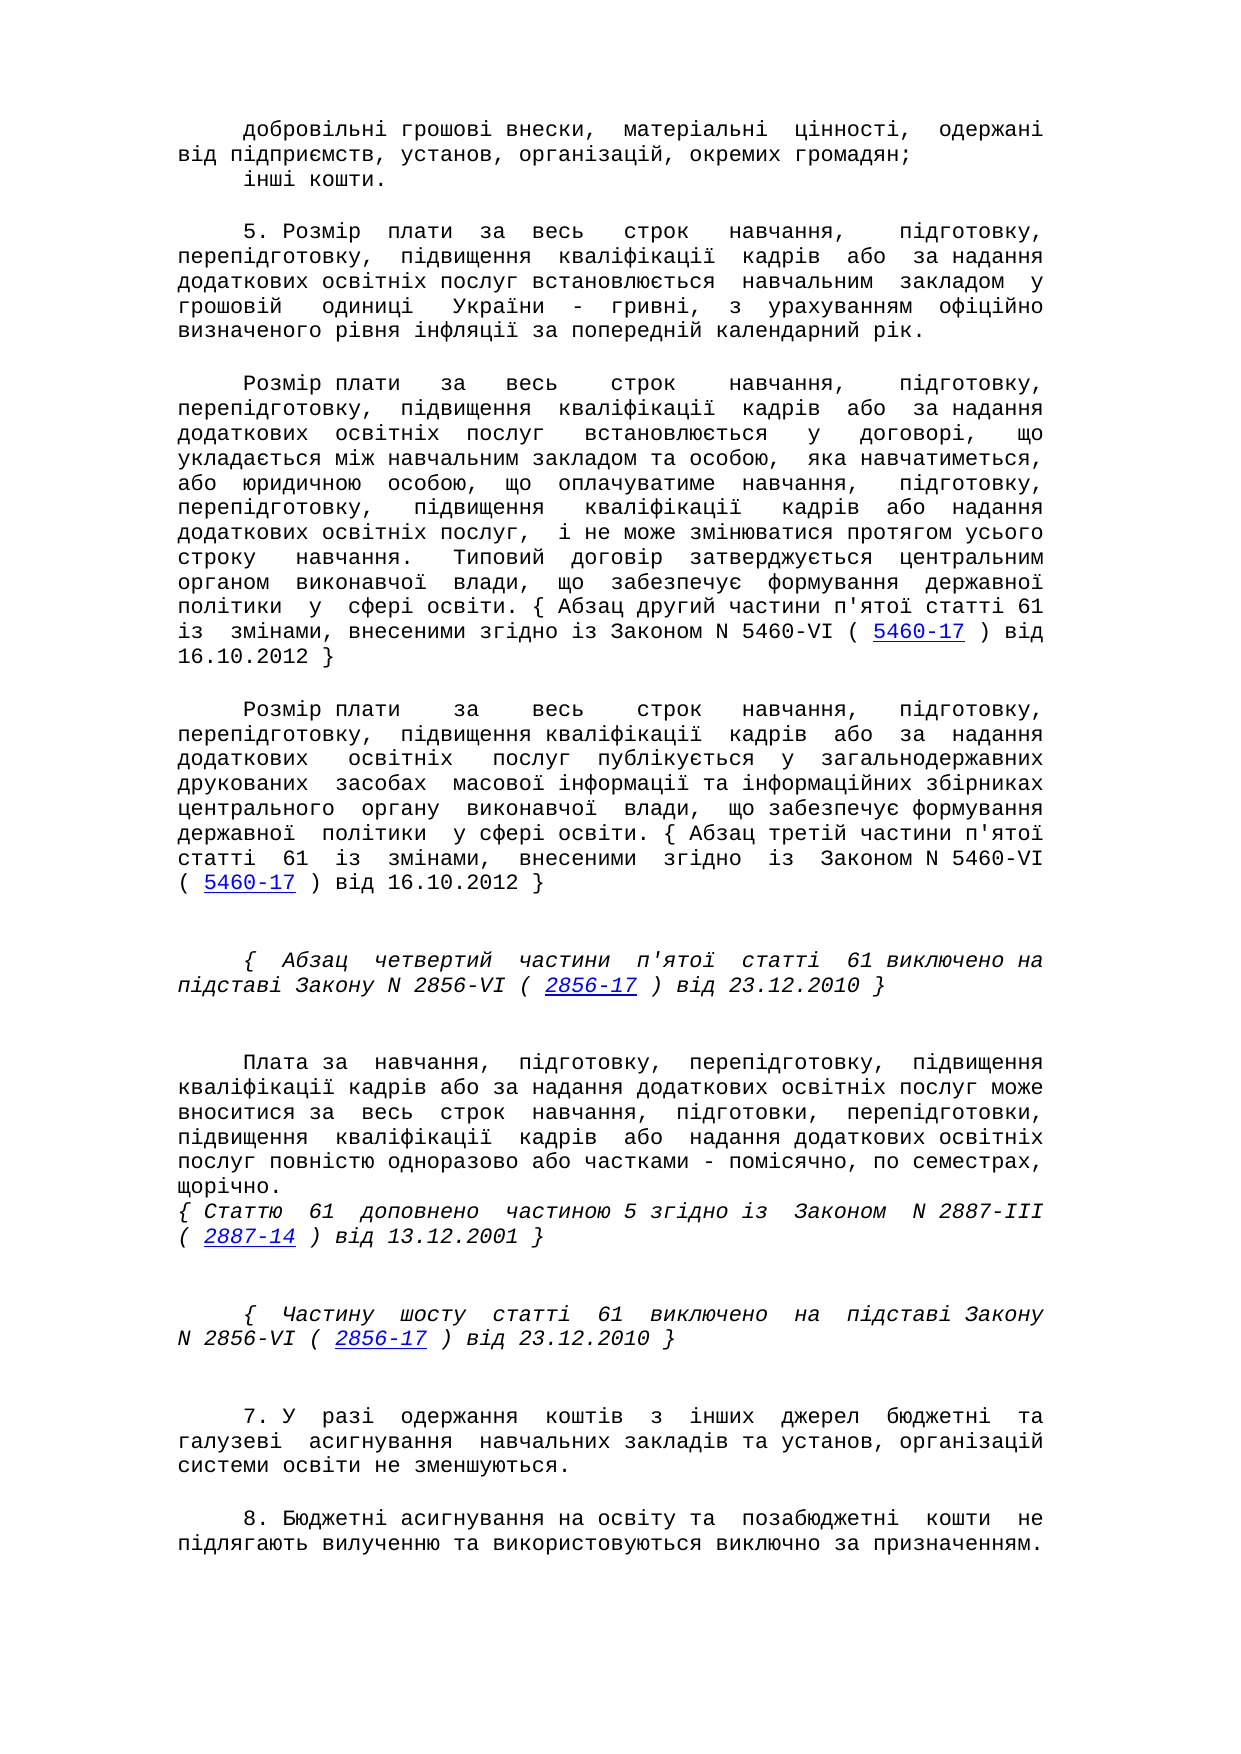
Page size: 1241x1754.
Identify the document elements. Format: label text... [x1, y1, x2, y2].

text 8. Бюджетні асигнування на освіту та позабюджетні кошти не підлягають вилученню та використовуються виключно за призначенням. [177, 1507, 1152, 1585]
text 7. У разі одержання коштів з інших джерел бюджетні та галузеві асигнування навчальних закладів та установ, організацій системи освіти не зменшуються. [177, 1405, 1152, 1507]
text інші кошти. [177, 168, 1152, 221]
text Розмір плати за весь строк навчання, підготовку, перепідготовку, підвищення кваліфікації кадрів або за надання додаткових освітніх послуг публікується у загальнодержавних друкованих засобах масової інформації та інформаційних збірниках центрального органу виконавчої влади, що забезпечує формування державної політики у сфері освіти. { Абзац третій частини п'ятої статті 61 із змінами, внесеними згідно із Законом N 5460-VI ( 5460-17 ) від 16.10.2012 } [177, 698, 1152, 949]
text Розмір плати за весь строк навчання, підготовку, перепідготовку, підвищення кваліфікації кадрів або за надання додаткових освітніх послуг встановлюється у договорі, що укладається між навчальним закладом та особою, яка навчатиметься, або юридичною особою, що оплачуватиме навчання, підготовку, перепідготовку, підвищення кваліфікації кадрів або надання додаткових освітніх послуг, і не може змінюватися протягом усього строку навчання. Типовий договір затверджується центральним органом виконавчої влади, що забезпечує формування державної політики у сфері освіти. { Абзац другий частини п'ятої статті 61 із змінами, внесеними згідно із Законом N 5460-VI ( 5460-17 ) від 16.10.2012 } [177, 372, 1152, 698]
text { Статтю 61 доповнено частиною 5 згідно із Законом N 2887-III ( 2887-14 ) від 13.12.2001 } [177, 1200, 1152, 1303]
text { Частину шосту статті 61 виключено на підставі Закону N 2856-VI ( 2856-17 ) від 23.12.2010 } [177, 1303, 1152, 1405]
text { Абзац четвертий частини п'ятої статті 61 виключено на підставі Закону N 2856-VI ( 2856-17 ) від 23.12.2010 } [177, 949, 1152, 1052]
text Плата за навчання, підготовку, перепідготовку, підвищення кваліфікації кадрів або за надання додаткових освітніх послуг може вноситися за весь строк навчання, підготовки, перепідготовки, підвищення кваліфікації кадрів або надання додаткових освітніх послуг повністю одноразово або частками - помісячно, по семестрах, щорічно. [177, 1052, 1152, 1200]
text 5. Розмір плати за весь строк навчання, підготовку, перепідготовку, підвищення кваліфікації кадрів або за надання додаткових освітніх послуг встановлюється навчальним закладом у грошовій одиниці України - гривні, з урахуванням офіційно визначеного рівня інфляції за попередній календарний рік. [177, 221, 1152, 372]
text добровільні грошові внески, матеріальні цінності, одержані від підприємств, установ, організацій, окремих громадян; [177, 118, 1152, 168]
